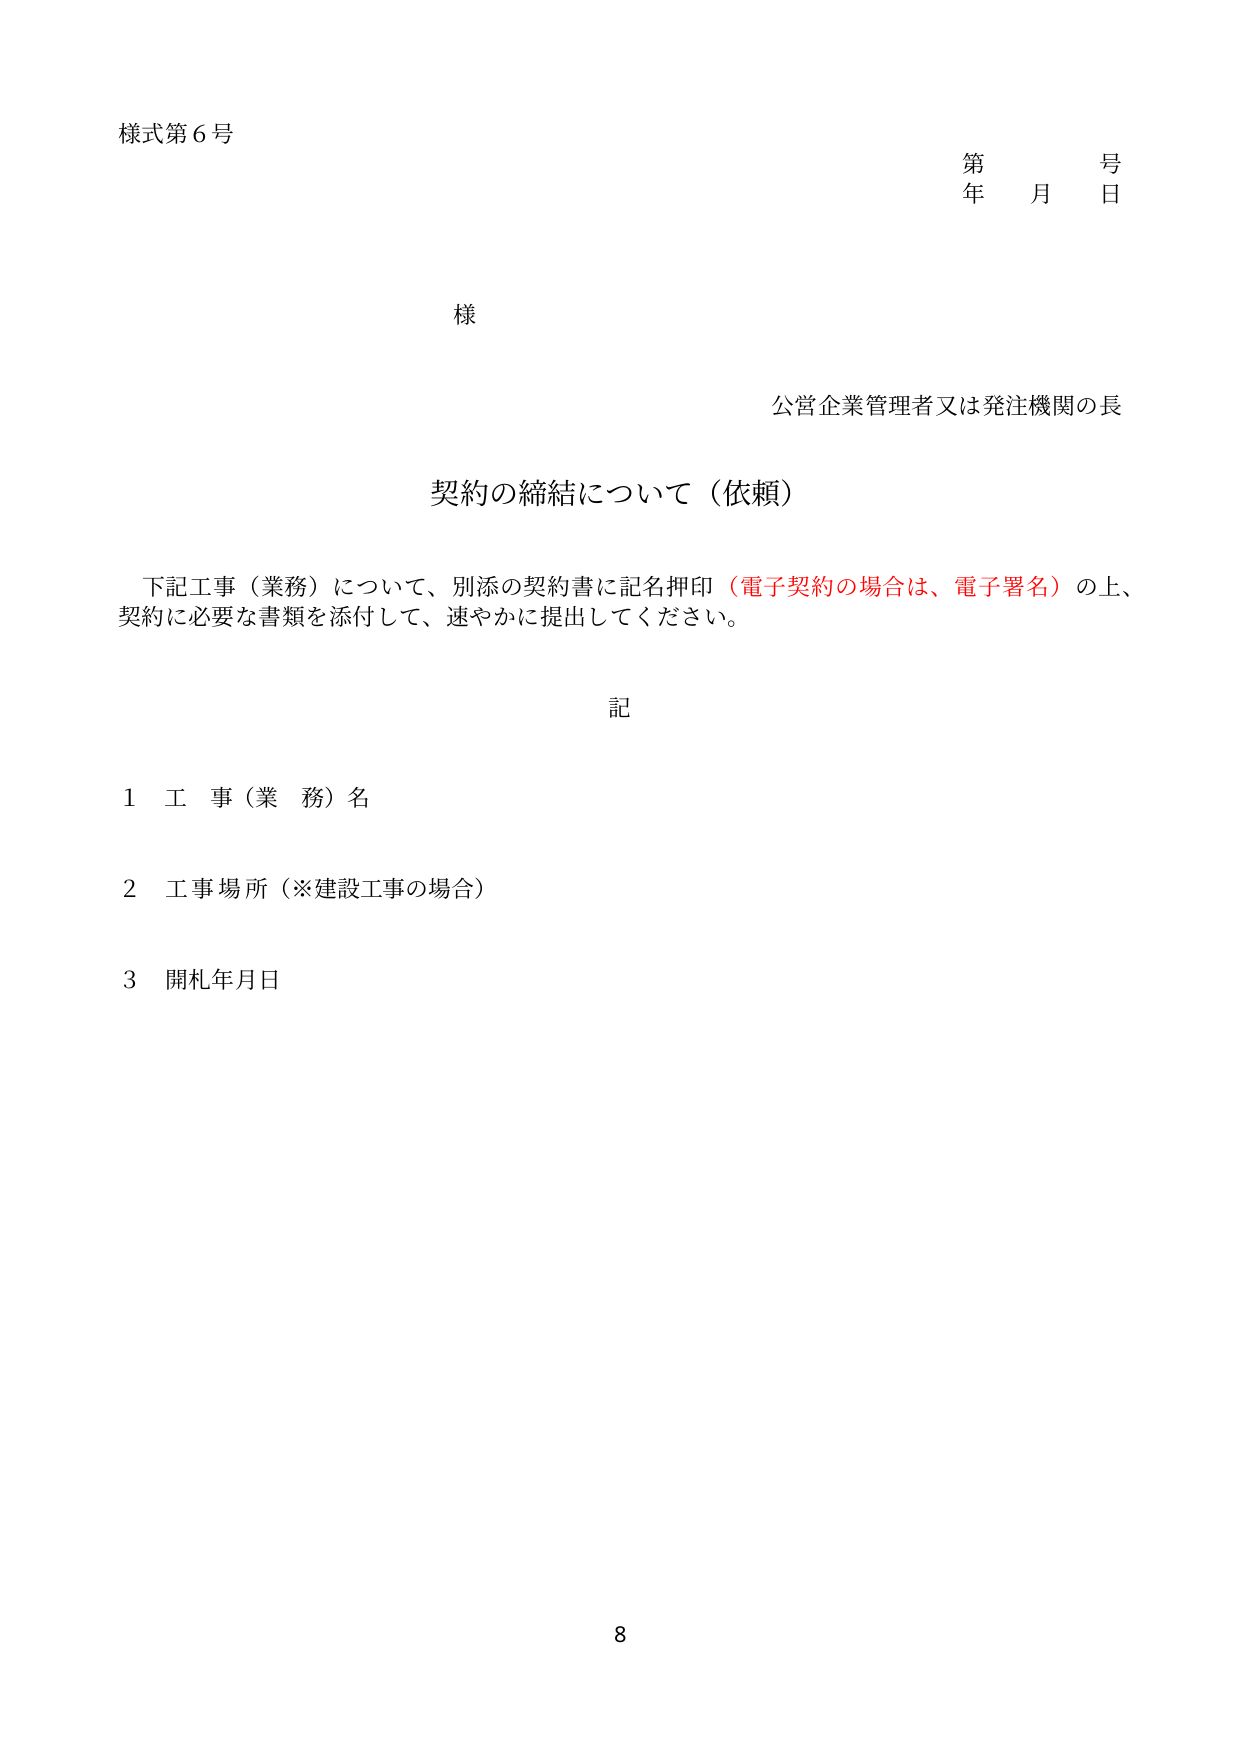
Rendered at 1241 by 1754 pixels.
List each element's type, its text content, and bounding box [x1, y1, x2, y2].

text １ 工 事（業 務）名 [118, 783, 1122, 813]
text 契約の締結について（依頼） [118, 481, 1122, 511]
text ３ 開札年月日 [118, 964, 1122, 994]
text 様 [118, 299, 1122, 329]
text ２ 工事場所（※建設工事の場合） [118, 873, 1122, 903]
text 様式第６号 [118, 118, 1122, 148]
text 公営企業管理者又は発注機関の長 [118, 390, 1122, 420]
text 下記工事（業務）について、別添の契約書に記名押印（電子契約の場合は、電子署名）の上、契約に必要な書類を添付して、速やかに提出してください。 [118, 571, 1122, 632]
text 第 号 [118, 148, 1122, 178]
text 記 [118, 692, 1122, 722]
text 年 月 日 [118, 178, 1122, 209]
